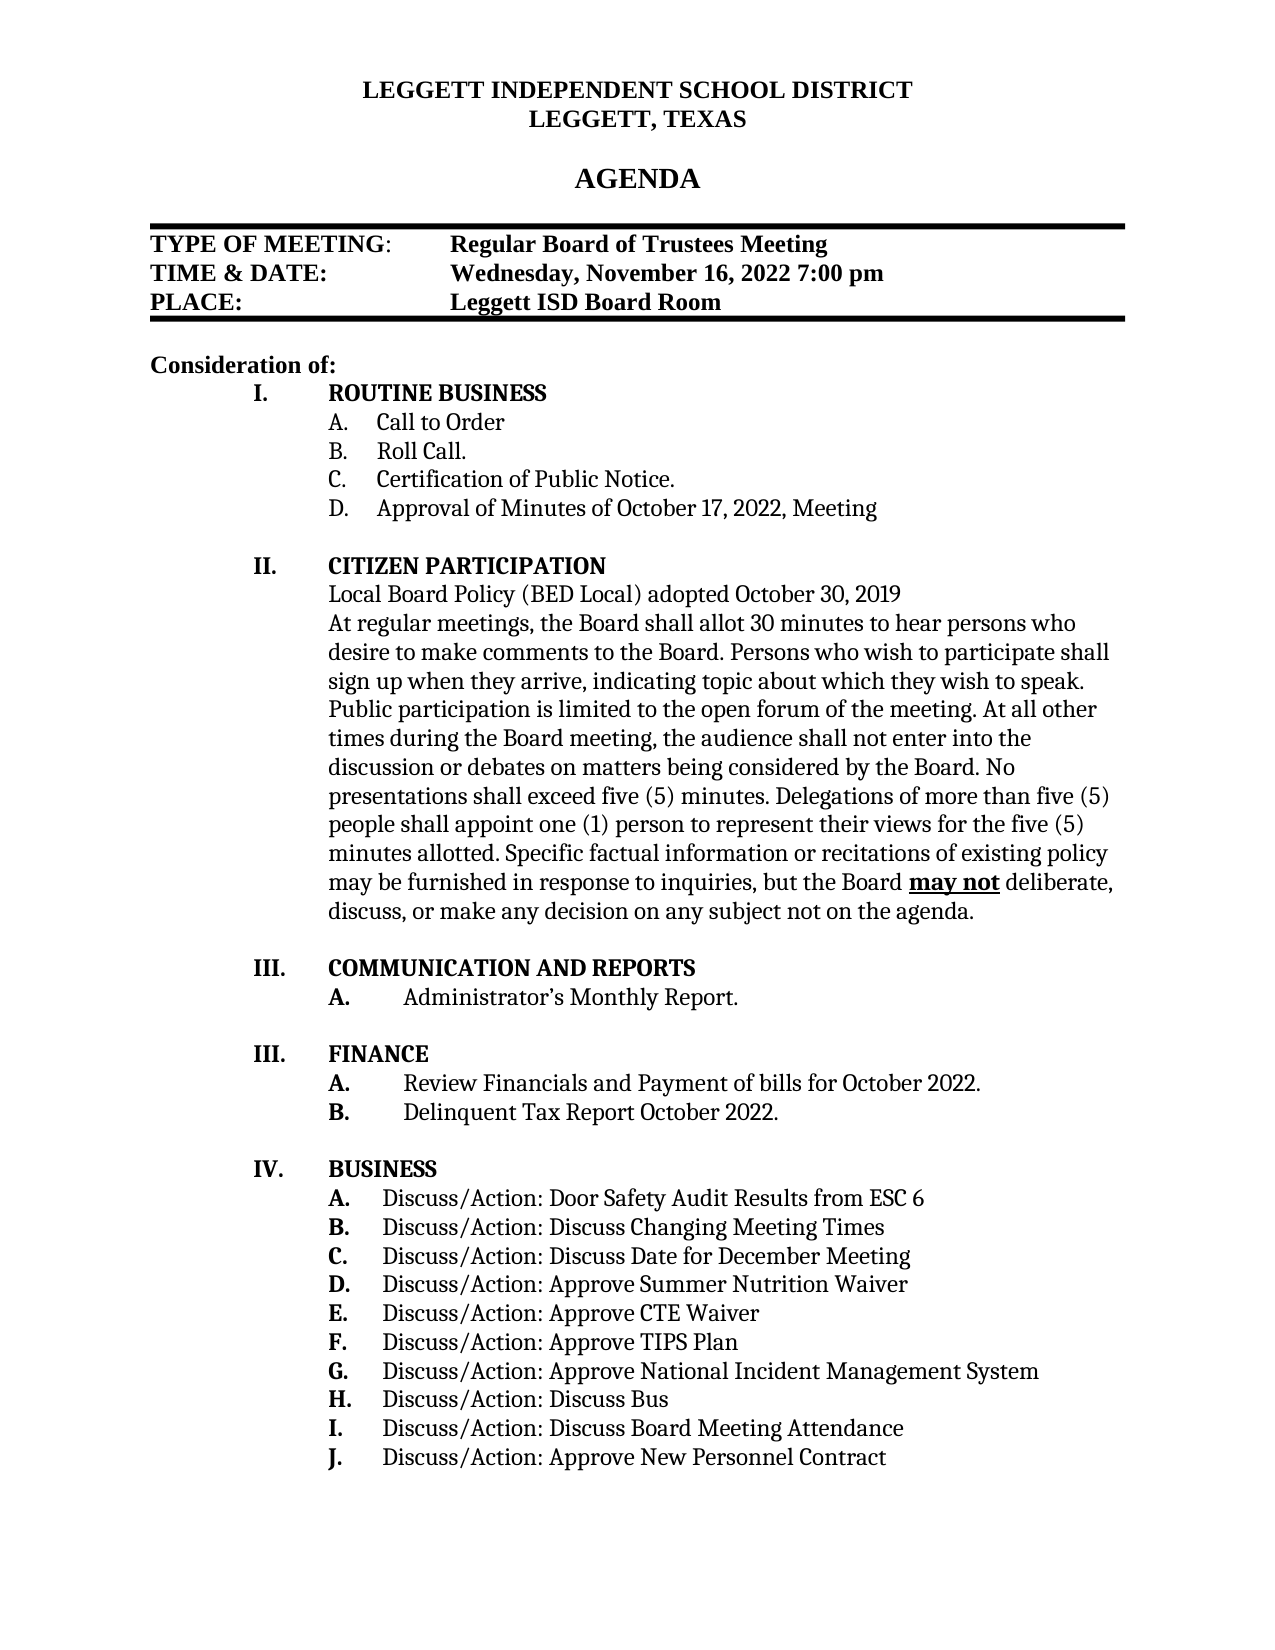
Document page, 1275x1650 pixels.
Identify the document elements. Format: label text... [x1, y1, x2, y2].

text LEGGETT INDEPENDENT SCHOOL DISTRICT [150, 75, 1125, 104]
text TIME & DATE: Wednesday, November 16, 2022 7:00 pm [150, 258, 1125, 287]
text IV. BUSINESS [253, 1155, 1125, 1184]
list At regular meetings, the Board shall allot 30 minutes to hear persons who desire to make comments to the Board. Persons who wish to participate shall sign up when they arrive, indicating topic about which they wish to speak. Public participation is limited to the open forum of the meeting. At all other times during the Board meeting, the audience shall not enter into the discussion or debates on matters being considered by the Board. No presentations shall exceed five (5) minutes. Delegations of more than five (5) people shall appoint one (1) person to represent their views for the five (5) minutes allotted. Specific factual information or recitations of existing policy may be furnished in response to inquiries, but the Board may not deliberate, discuss, or make any decision on any subject not on the agenda. [328, 609, 1125, 925]
list Discuss/Action: Discuss Changing Meeting Times [328, 1213, 1125, 1242]
list Discuss/Action: Approve Summer Nutrition Waiver [328, 1270, 1125, 1299]
list Certification of Public Notice. [328, 465, 1125, 494]
text III. FINANCE [253, 1040, 1125, 1069]
list Discuss/Action: Approve TIPS Plan [328, 1328, 1125, 1357]
text PLACE: Leggett ISD Board Room [150, 287, 1125, 316]
list Call to Order [328, 408, 1125, 437]
list Discuss/Action: Discuss Bus [328, 1385, 1125, 1414]
text III. COMMUNICATION AND REPORTS [253, 954, 1125, 983]
text A. Review Financials and Payment of bills for October 2022. [328, 1069, 1125, 1098]
list Discuss/Action: Discuss Date for December Meeting [328, 1242, 1125, 1270]
list Approval of Minutes of October 17, 2022, Meeting [328, 494, 1125, 523]
text TYPE OF MEETING: Regular Board of Trustees Meeting [150, 229, 1125, 258]
text AGENDA [150, 161, 1125, 195]
list ROUTINE BUSINESS [253, 379, 1125, 408]
text Consideration of: [150, 350, 1125, 379]
list CITIZEN PARTICIPATION [253, 552, 1125, 580]
list Discuss/Action: Approve CTE Waiver [328, 1299, 1125, 1328]
list Local Board Policy (BED Local) adopted October 30, 2019 [328, 580, 1125, 609]
text B. Delinquent Tax Report October 2022. [328, 1098, 1125, 1127]
list Discuss/Action: Discuss Board Meeting Attendance [328, 1414, 1125, 1443]
text LEGGETT, TEXAS [150, 104, 1125, 132]
list Administrator’s Monthly Report. [328, 983, 1125, 1012]
list Discuss/Action: Approve National Incident Management System [328, 1357, 1125, 1385]
list Roll Call. [328, 437, 1125, 465]
list Discuss/Action: Door Safety Audit Results from ESC 6 [328, 1184, 1125, 1213]
list Discuss/Action: Approve New Personnel Contract [328, 1443, 1125, 1472]
